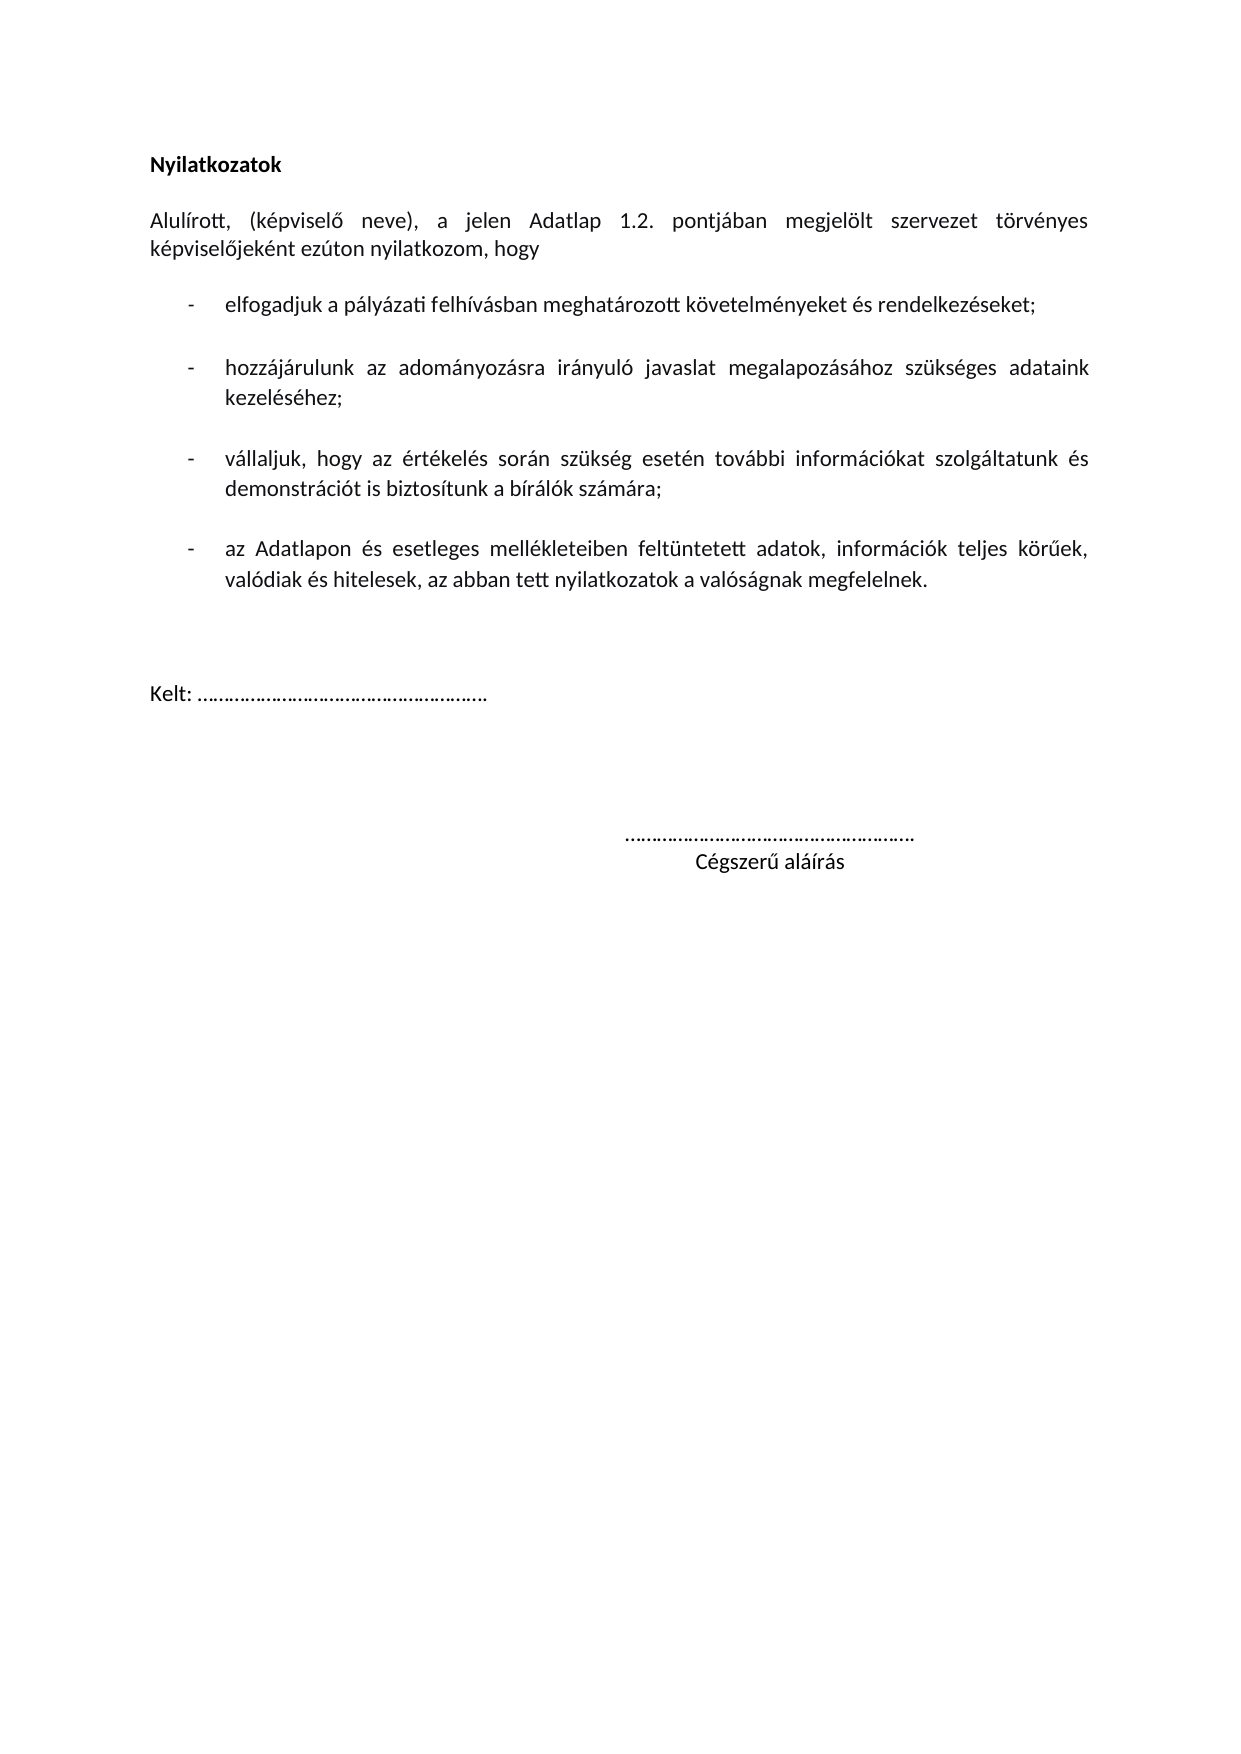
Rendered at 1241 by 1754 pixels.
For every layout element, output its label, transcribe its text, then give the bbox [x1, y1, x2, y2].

text ………………………………………………. [375, 819, 1090, 847]
list vállaljuk, hogy az értékelés során szükség esetén további információkat szolgáltatunk és demonstrációt is biztosítunk a bírálók számára; [187, 444, 1090, 502]
list elfogadjuk a pályázati felhívásban meghatározott követelményeket és rendelkezéseket; [187, 290, 1090, 318]
list az Adatlapon és esetleges mellékleteiben feltüntetett adatok, információk teljes körűek, valódiak és hitelesek, az abban tett nyilatkozatok a valóságnak megfelelnek. [187, 534, 1090, 593]
text Kelt: ………………………………………………. [150, 679, 1090, 707]
text Nyilatkozatok [150, 150, 1090, 178]
text Cégszerű aláírás [375, 847, 1090, 875]
text Alulírott, (képviselő neve), a jelen Adatlap 1.2. pontjában megjelölt szervezet törvényes képviselőjeként ezúton nyilatkozom, hogy [150, 206, 1090, 262]
list hozzájárulunk az adományozásra irányuló javaslat megalapozásához szükséges adataink kezeléséhez; [187, 353, 1090, 411]
